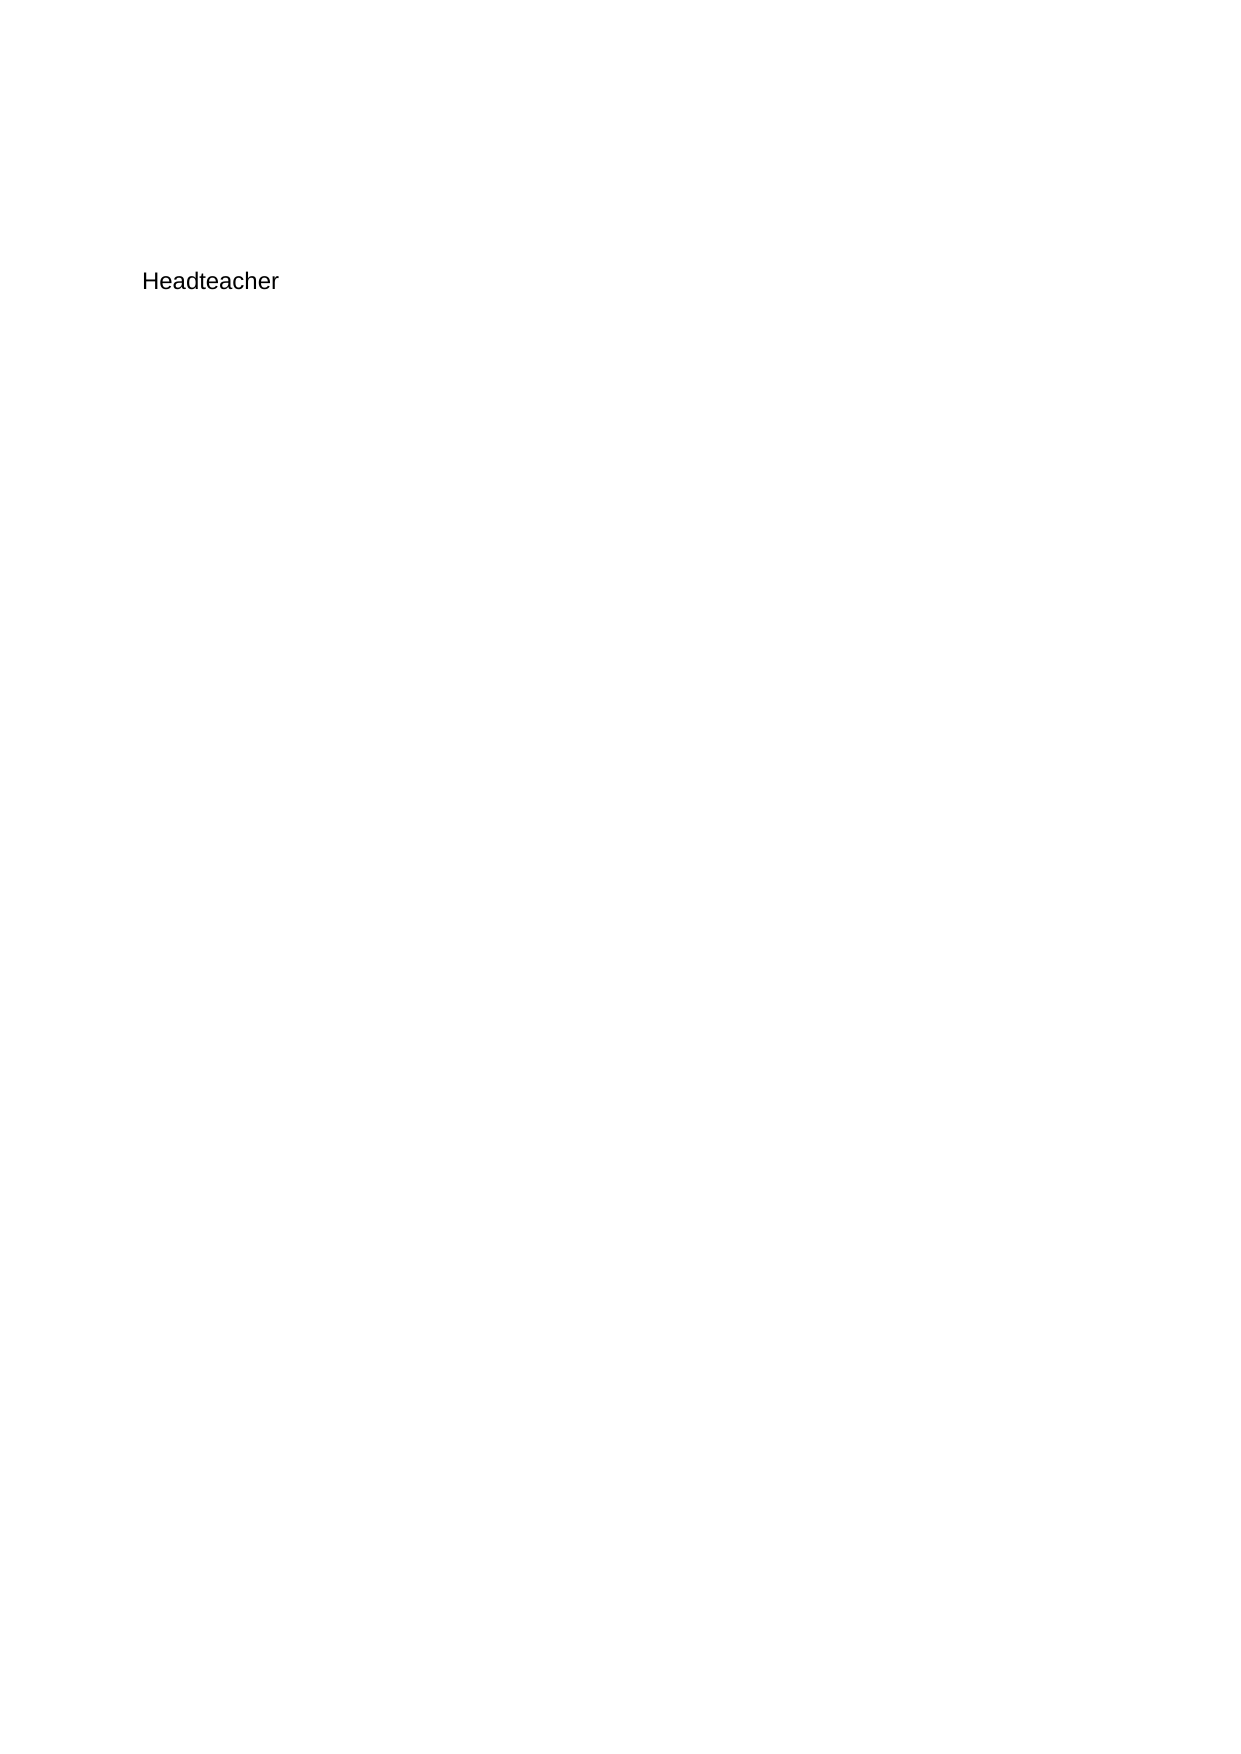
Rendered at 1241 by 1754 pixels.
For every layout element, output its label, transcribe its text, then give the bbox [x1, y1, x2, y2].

text Headteacher [142, 267, 1152, 294]
